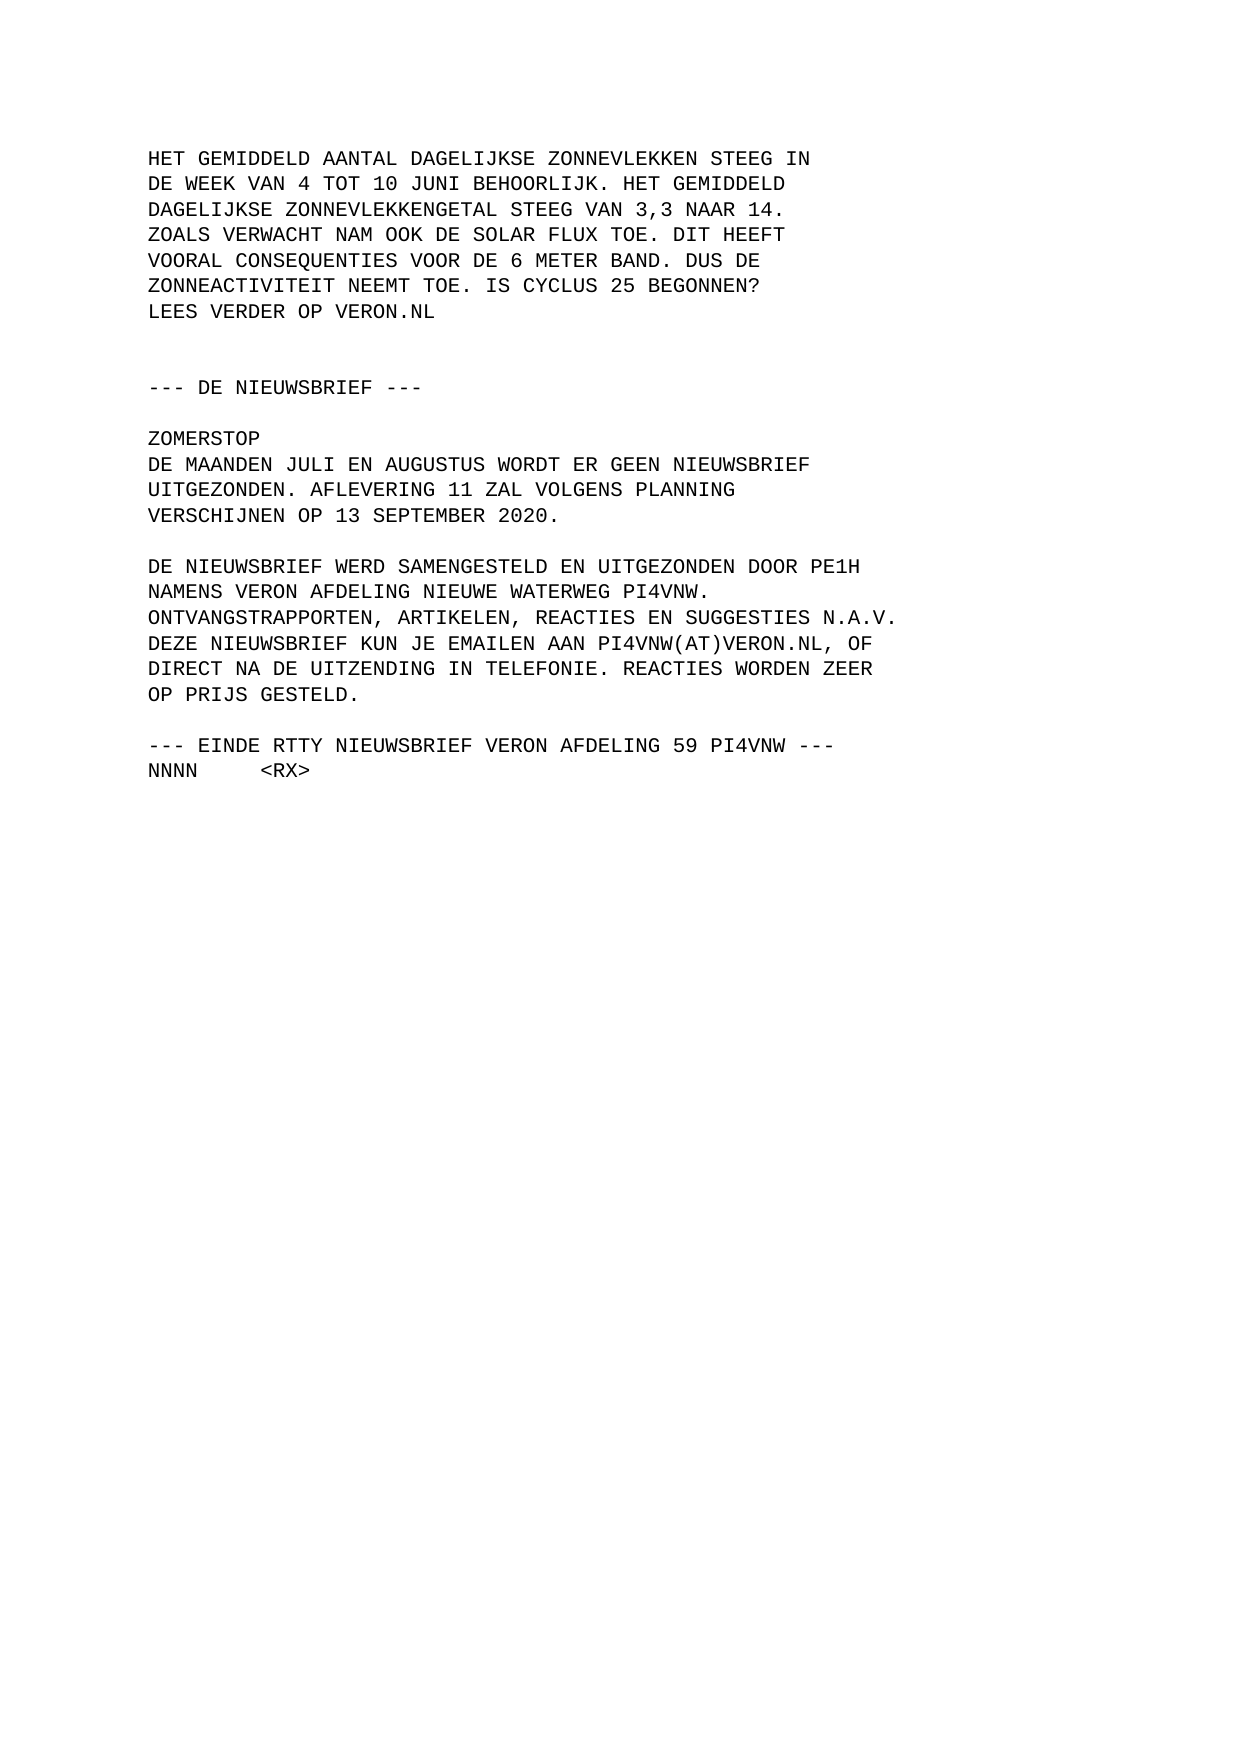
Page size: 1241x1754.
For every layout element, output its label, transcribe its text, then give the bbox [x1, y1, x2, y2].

text DE WEEK VAN 4 TOT 10 JUNI BEHOORLIJK. HET GEMIDDELD [148, 173, 1093, 197]
text ZONNEACTIVITEIT NEEMT TOE. IS CYCLUS 25 BEGONNEN? [148, 275, 1093, 299]
text LEES VERDER OP VERON.NL [148, 301, 1093, 324]
text ONTVANGSTRAPPORTEN, ARTIKELEN, REACTIES EN SUGGESTIES N.A.V. [148, 607, 1093, 631]
text DIRECT NA DE UITZENDING IN TELEFONIE. REACTIES WORDEN ZEER [148, 658, 1093, 682]
text OP PRIJS GESTELD. [148, 683, 1093, 707]
text DAGELIJKSE ZONNEVLEKKENGETAL STEEG VAN 3,3 NAAR 14. [148, 199, 1093, 222]
text ZOMERSTOP [148, 428, 1093, 452]
text VOORAL CONSEQUENTIES VOOR DE 6 METER BAND. DUS DE [148, 250, 1093, 273]
text DE NIEUWSBRIEF WERD SAMENGESTELD EN UITGEZONDEN DOOR PE1H [148, 556, 1093, 579]
text DE MAANDEN JULI EN AUGUSTUS WORDT ER GEEN NIEUWSBRIEF [148, 454, 1093, 477]
text --- DE NIEUWSBRIEF --- [148, 377, 1093, 401]
text NAMENS VERON AFDELING NIEUWE WATERWEG PI4VNW. [148, 581, 1093, 605]
text VERSCHIJNEN OP 13 SEPTEMBER 2020. [148, 505, 1093, 528]
text DEZE NIEUWSBRIEF KUN JE EMAILEN AAN PI4VNW(AT)VERON.NL, OF [148, 632, 1093, 656]
text UITGEZONDEN. AFLEVERING 11 ZAL VOLGENS PLANNING [148, 479, 1093, 503]
text NNNN <RX> [148, 760, 1093, 784]
text ZOALS VERWACHT NAM OOK DE SOLAR FLUX TOE. DIT HEEFT [148, 224, 1093, 248]
text HET GEMIDDELD AANTAL DAGELIJKSE ZONNEVLEKKEN STEEG IN [148, 148, 1093, 171]
text --- EINDE RTTY NIEUWSBRIEF VERON AFDELING 59 PI4VNW --- [148, 734, 1093, 758]
